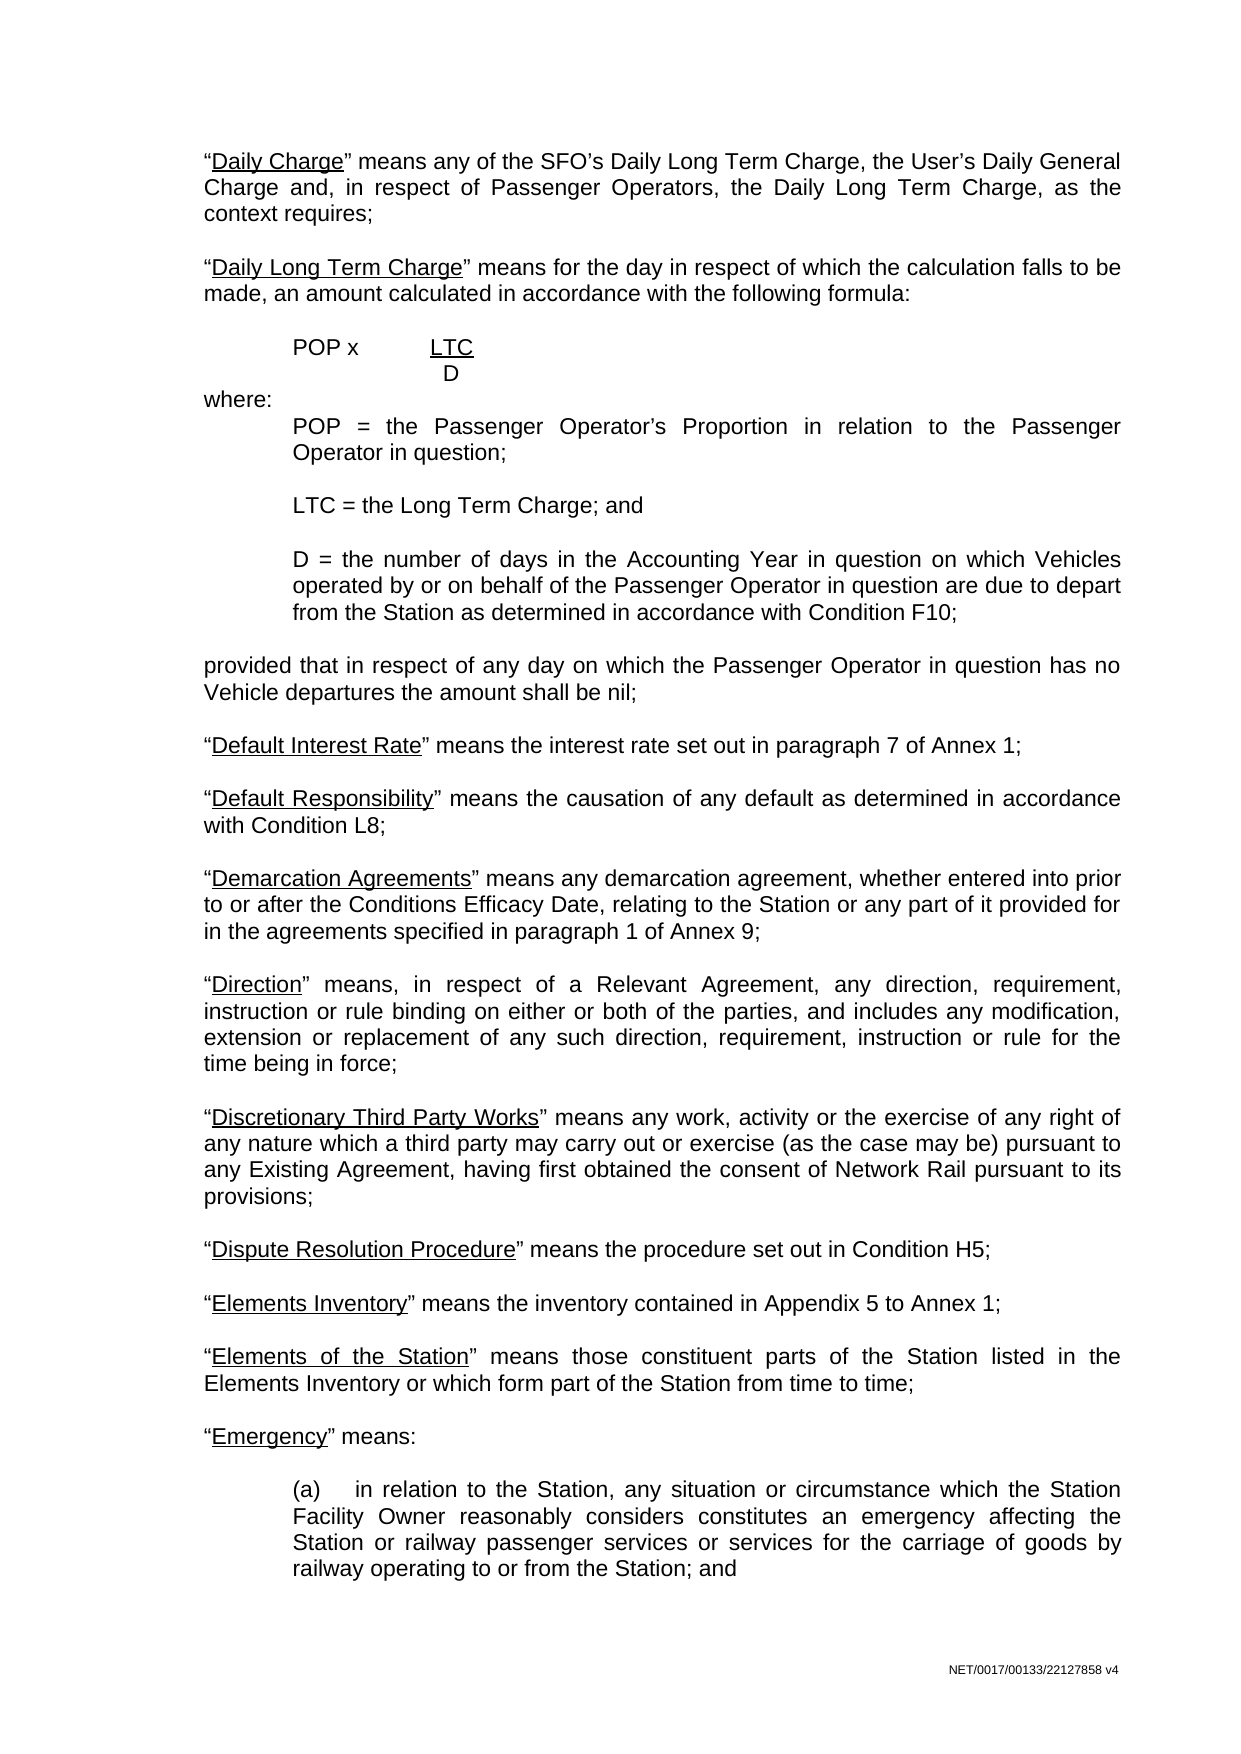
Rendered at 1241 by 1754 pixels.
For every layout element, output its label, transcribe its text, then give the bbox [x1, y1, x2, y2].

text “Discretionary Third Party Works” means any work, activity or the exercise of any right of any nature which a third party may carry out or exercise (as the case may be) pursuant to any Existing Agreement, having first obtained the consent of Network Rail pursuant to its provisions; [130, 1104, 1122, 1209]
text “Elements of the Station” means those constituent parts of the Station listed in the Elements Inventory or which form part of the Station from time to time; [130, 1343, 1122, 1396]
text D [130, 360, 1122, 386]
text “Daily Charge” means any of the SFO’s Daily Long Term Charge, the User’s Daily General Charge and, in respect of Passenger Operators, the Daily Long Term Charge, as the context requires; [130, 148, 1122, 227]
text “Dispute Resolution Procedure” means the procedure set out in Condition H5; [130, 1236, 1122, 1263]
text where: [130, 386, 1122, 413]
text (a) in relation to the Station, any situation or circumstance which the Station Facility Owner reasonably considers constitutes an emergency affecting the Station or railway passenger services or services for the carriage of goods by railway operating to or from the Station; and [130, 1476, 1122, 1582]
text “Default Responsibility” means the causation of any default as determined in accordance with Condition L8; [130, 785, 1122, 838]
text “Default Interest Rate” means the interest rate set out in paragraph 7 of Annex 1; [130, 732, 1122, 758]
text “Direction” means, in respect of a Relevant Agreement, any direction, requirement, instruction or rule binding on either or both of the parties, and includes any modification, extension or replacement of any such direction, requirement, instruction or rule for the time being in force; [130, 971, 1122, 1077]
text “Demarcation Agreements” means any demarcation agreement, whether entered into prior to or after the Conditions Efficacy Date, relating to the Station or any part of it provided for in the agreements specified in paragraph 1 of Annex 9; [130, 865, 1122, 944]
text POP x LTC [130, 334, 1122, 360]
text “Daily Long Term Charge” means for the day in respect of which the calculation falls to be made, an amount calculated in accordance with the following formula: [130, 254, 1122, 307]
text provided that in respect of any day on which the Passenger Operator in question has no Vehicle departures the amount shall be nil; [130, 652, 1122, 705]
text D = the number of days in the Accounting Year in question on which Vehicles operated by or on behalf of the Passenger Operator in question are due to depart from the Station as determined in accordance with Condition F10; [130, 546, 1122, 625]
text “Emergency” means: [130, 1423, 1122, 1449]
text POP = the Passenger Operator’s Proportion in relation to the Passenger Operator in question; [130, 413, 1122, 465]
text “Elements Inventory” means the inventory contained in Appendix 5 to Annex 1; [130, 1290, 1122, 1316]
text LTC = the Long Term Charge; and [130, 492, 1122, 519]
